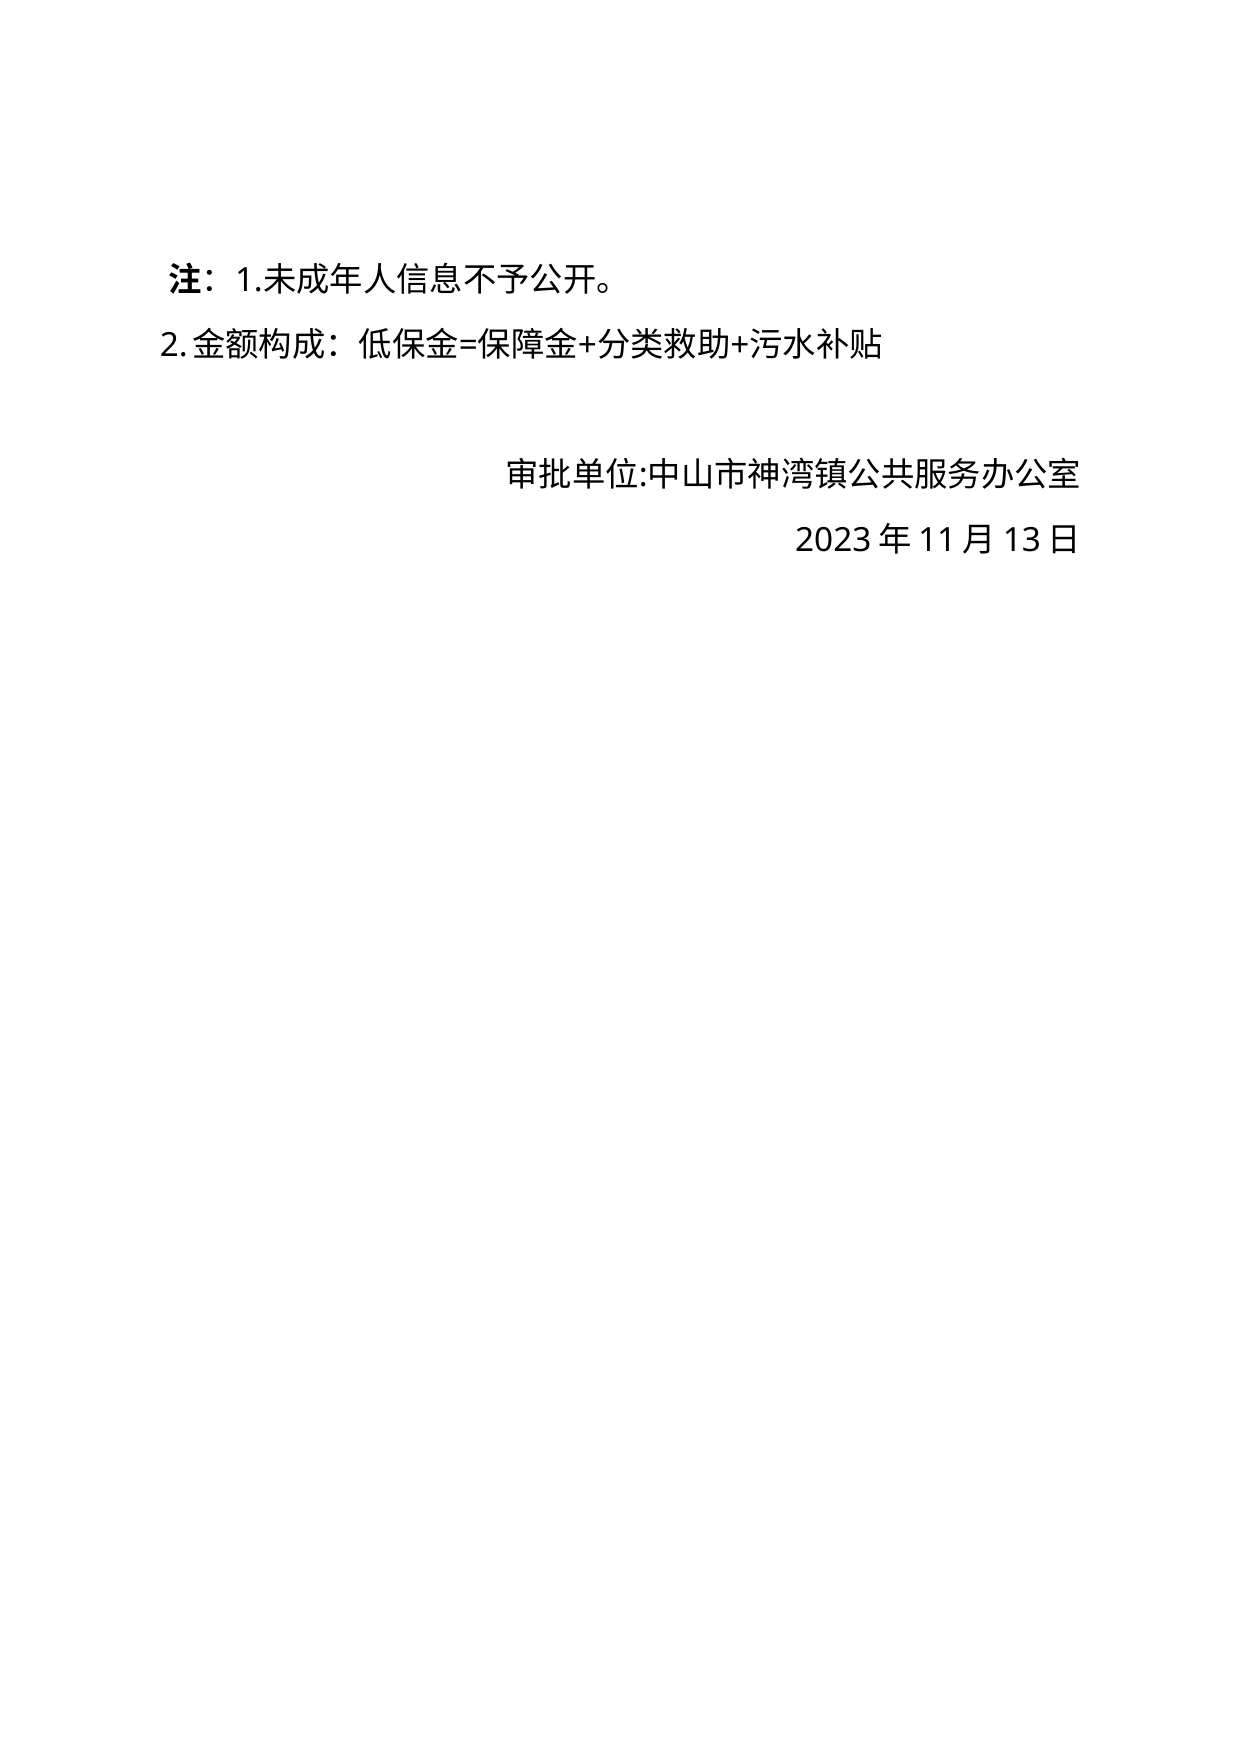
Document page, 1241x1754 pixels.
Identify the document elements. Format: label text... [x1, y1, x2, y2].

text 2023年11月13日 [159, 505, 1081, 570]
text 注：1.未成年人信息不予公开。 [159, 245, 1081, 310]
list 金额构成：低保金=保障金+分类救助+污水补贴 [159, 310, 1081, 375]
text 审批单位:中山市神湾镇公共服务办公室 [159, 440, 1081, 505]
